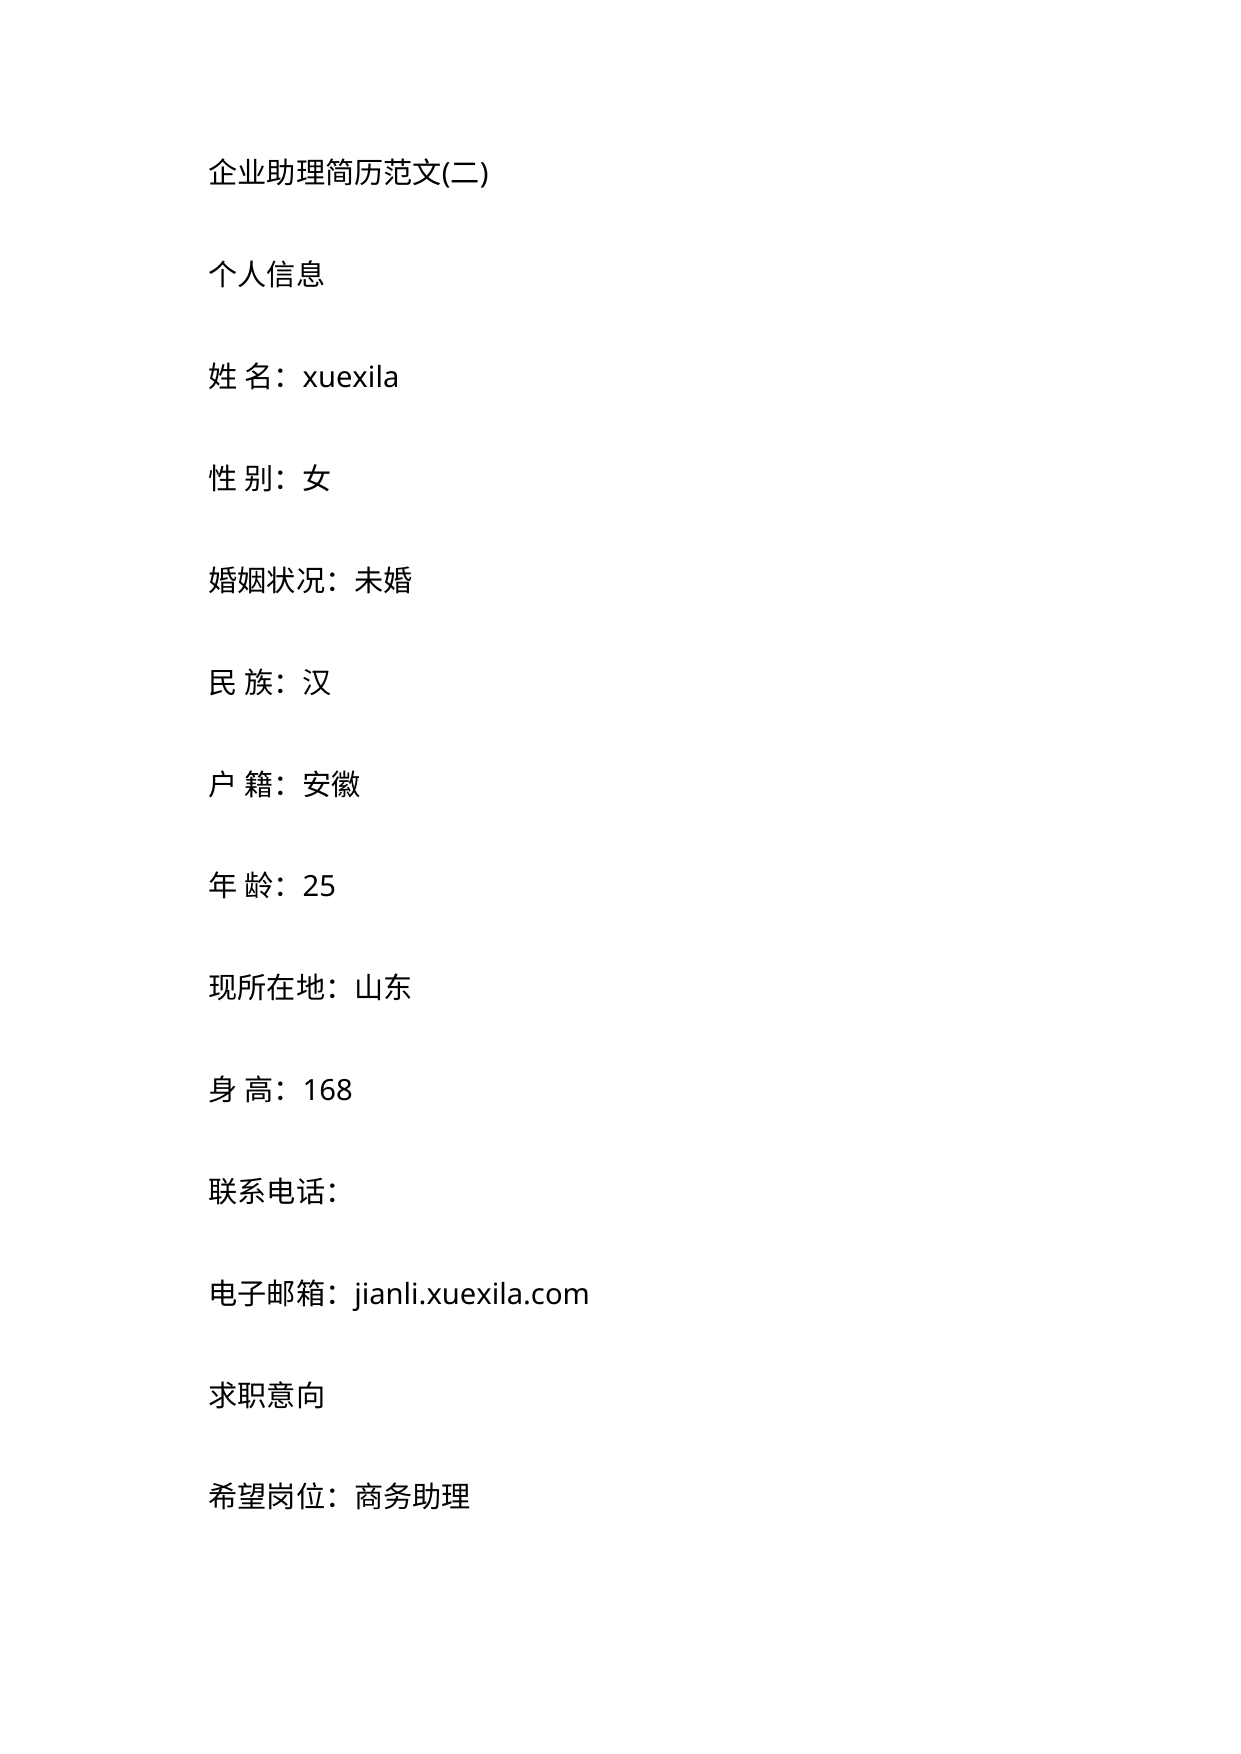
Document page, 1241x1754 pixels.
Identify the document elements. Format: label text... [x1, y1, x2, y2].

text 年 龄：25 [150, 863, 1090, 905]
text 户 籍：安徽 [150, 761, 1090, 803]
text 求职意向 [150, 1372, 1090, 1414]
text 身 高：168 [150, 1067, 1090, 1109]
text 企业助理简历范文(二) [150, 150, 1090, 192]
text 电子邮箱：jianli.xuexila.com [150, 1270, 1090, 1313]
text 联系电话： [150, 1168, 1090, 1211]
text 民 族：汉 [150, 659, 1090, 702]
text 希望岗位：商务助理 [150, 1474, 1090, 1516]
text 婚姻状况：未婚 [150, 557, 1090, 600]
text 性 别：女 [150, 456, 1090, 498]
text 姓 名：xuexila [150, 354, 1090, 396]
text 个人信息 [150, 252, 1090, 294]
text 现所在地：山东 [150, 965, 1090, 1007]
